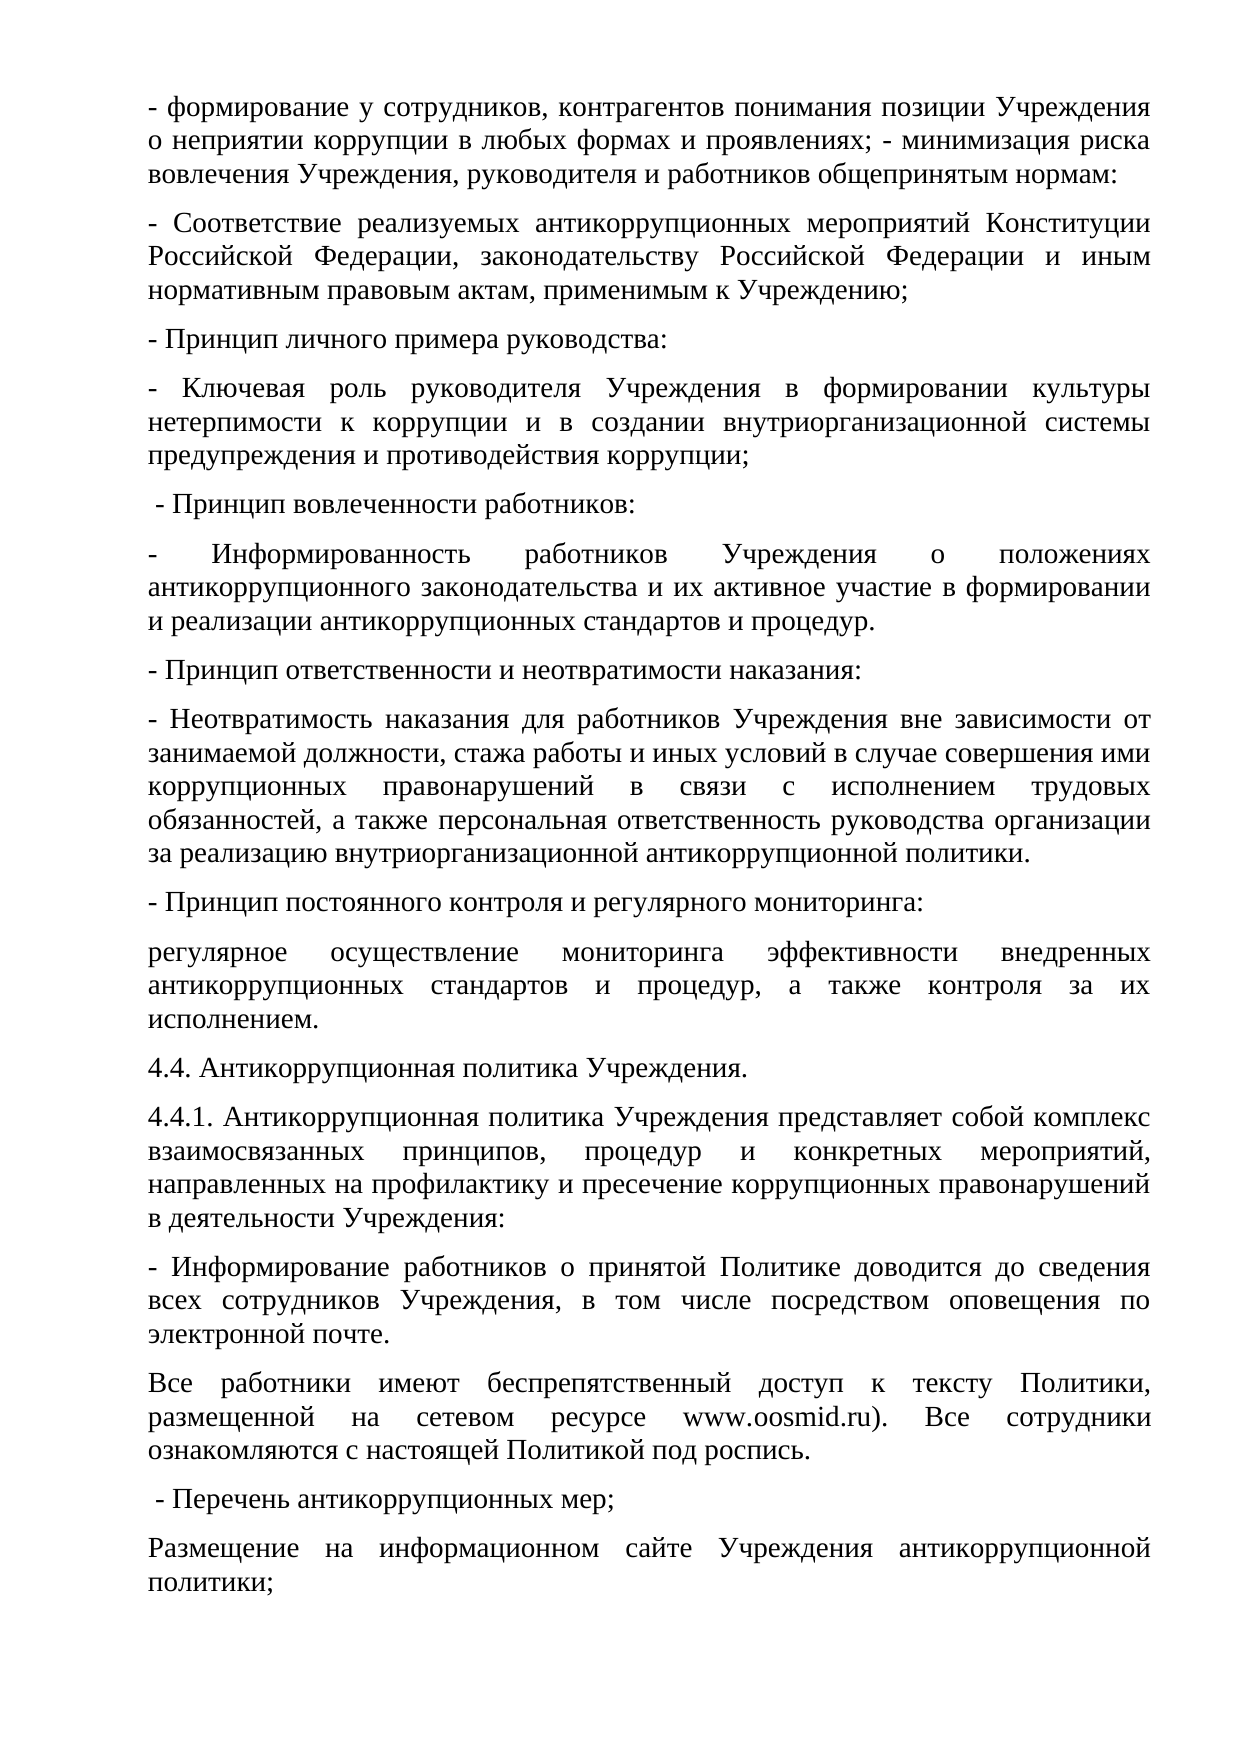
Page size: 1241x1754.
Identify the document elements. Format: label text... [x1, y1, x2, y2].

text - Принцип личного примера руководства: [148, 321, 1152, 355]
text - Принцип ответственности и неотвратимости наказания: [148, 652, 1152, 686]
text - Информированность работников Учреждения о положениях антикоррупционного законодательства и их активное участие в формировании и реализации антикоррупционных стандартов и процедур. [148, 536, 1152, 636]
text Все работники имеют беспрепятственный доступ к тексту Политики, размещенной на сетевом ресурсе www.oosmid.ru). Все сотрудники ознакомляются с настоящей Политикой под роспись. [148, 1365, 1152, 1466]
text - Информирование работников о принятой Политике доводится до сведения всех сотрудников Учреждения, в том числе посредством оповещения по электронной почте. [148, 1249, 1152, 1349]
text - Соответствие реализуемых антикоррупционных мероприятий Конституции Российской Федерации, законодательству Российской Федерации и иным нормативным правовым актам, применимым к Учреждению; [148, 205, 1152, 306]
text регулярное осуществление мониторинга эффективности внедренных антикоррупционных стандартов и процедур, а также контроля за их исполнением. [148, 934, 1152, 1034]
text - формирование у сотрудников, контрагентов понимания позиции Учреждения о неприятии коррупции в любых формах и проявлениях; - минимизация риска вовлечения Учреждения, руководителя и работников общепринятым нормам: [148, 89, 1152, 189]
text - Неотвратимость наказания для работников Учреждения вне зависимости от занимаемой должности, стажа работы и иных условий в случае совершения ими коррупционных правонарушений в связи с исполнением трудовых обязанностей, а также персональная ответственность руководства организации за реализацию внутриорганизационной антикоррупционной политики. [148, 701, 1152, 869]
text Размещение на информационном сайте Учреждения антикоррупционной политики; [148, 1531, 1152, 1598]
text 4.4.1. Антикоррупционная политика Учреждения представляет собой комплекс взаимосвязанных принципов, процедур и конкретных мероприятий, направленных на профилактику и пресечение коррупционных правонарушений в деятельности Учреждения: [148, 1099, 1152, 1233]
text - Принцип постоянного контроля и регулярного мониторинга: [148, 884, 1152, 918]
text 4.4. Антикоррупционная политика Учреждения. [148, 1050, 1152, 1083]
text - Ключевая роль руководителя Учреждения в формировании культуры нетерпимости к коррупции и в создании внутриорганизационной системы предупреждения и противодействия коррупции; [148, 370, 1152, 471]
text - Принцип вовлеченности работников: [148, 487, 1152, 520]
text - Перечень антикоррупционных мер; [148, 1481, 1152, 1515]
